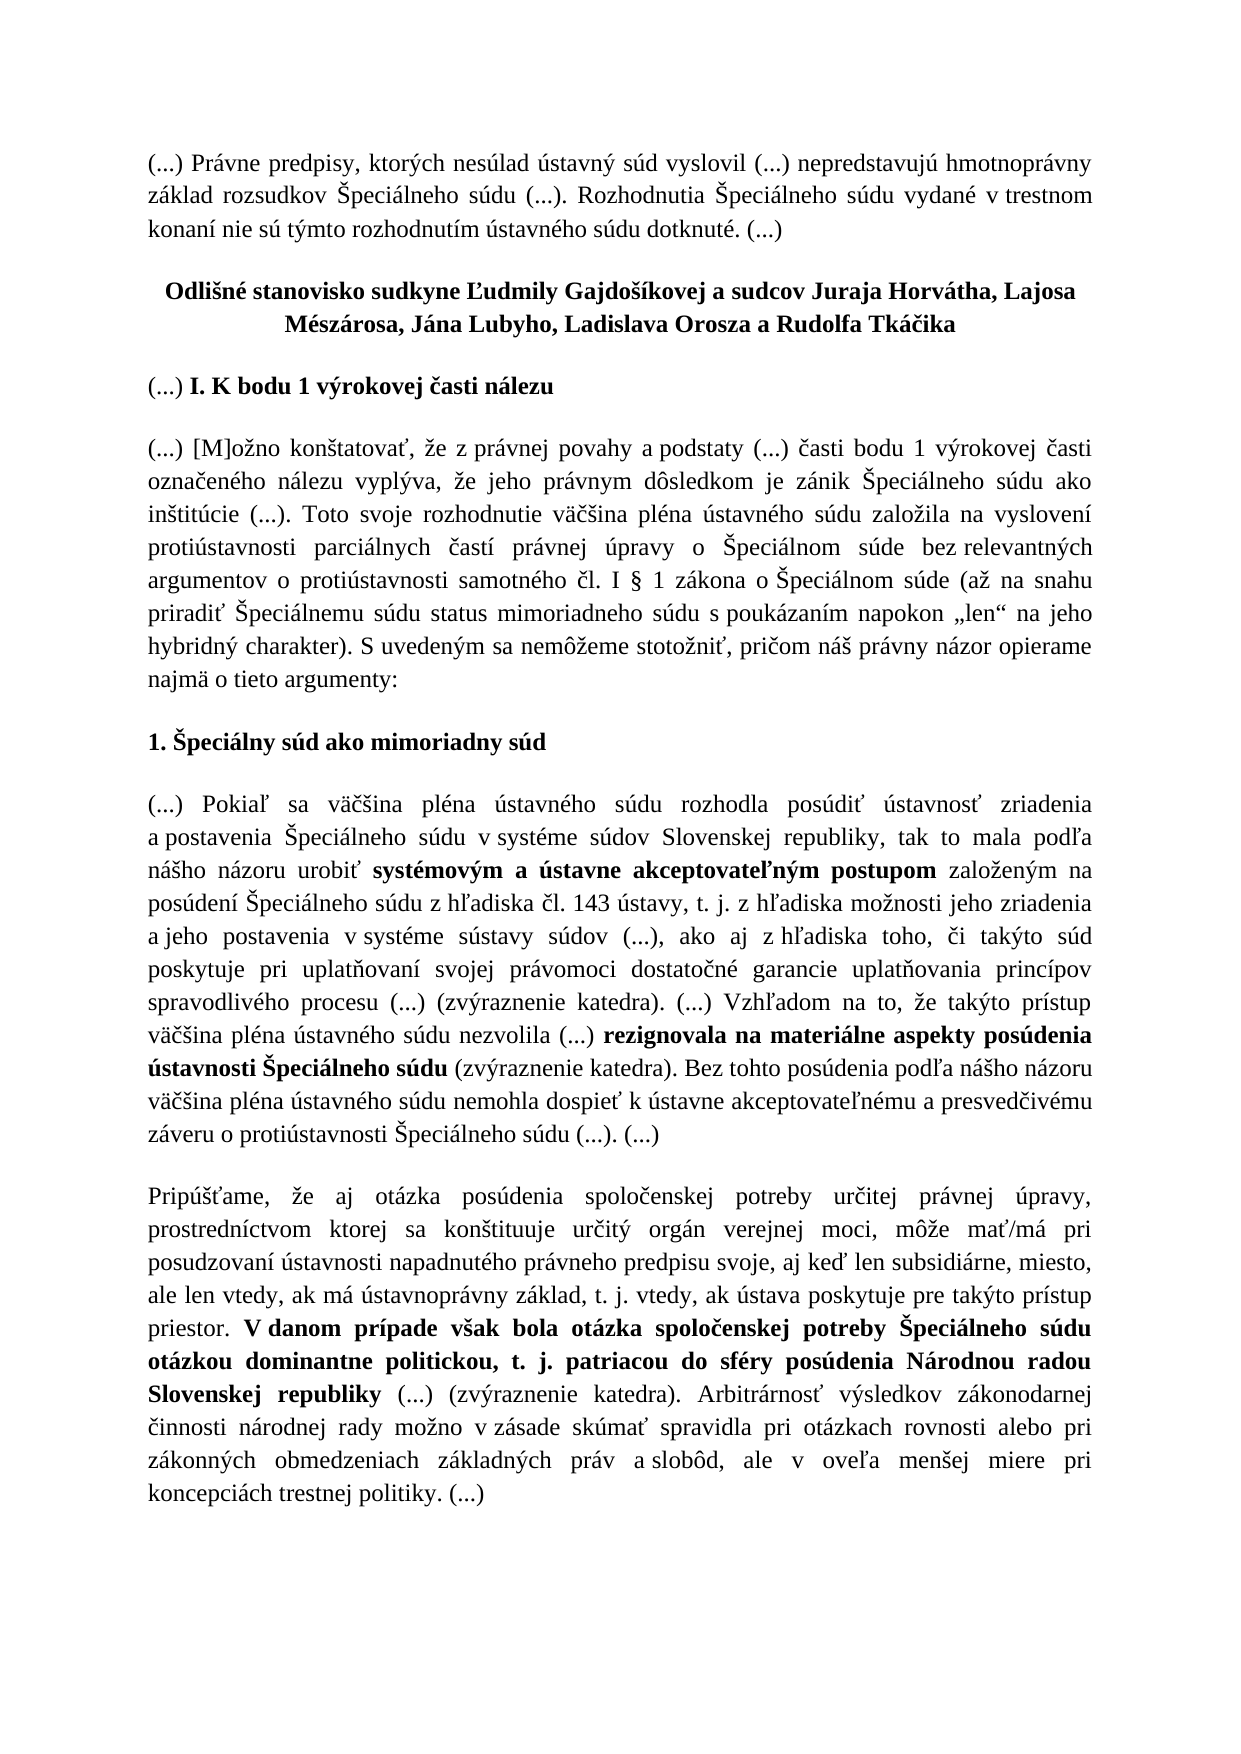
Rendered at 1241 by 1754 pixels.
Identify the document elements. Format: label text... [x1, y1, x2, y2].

text (...) Právne predpisy, ktorých nesúlad ústavný súd vyslovil (...) nepredstavujú hmotnoprávny základ rozsudkov Špeciálneho súdu (...). Rozhodnutia Špeciálneho súdu vydané v trestnom konaní nie sú týmto rozhodnutím ústavného súdu dotknuté. (...) [148, 148, 1093, 242]
text Odlišné stanovisko sudkyne Ľudmily Gajdošíkovej a sudcov Juraja Horvátha, Lajosa Mészárosa, Jána Lubyho, Ladislava Orosza a Rudolfa Tkáčika [148, 276, 1093, 338]
text (...) [M]ožno konštatovať, že z právnej povahy a podstaty (...) časti bodu 1 výrokovej časti označeného nálezu vyplýva, že jeho právnym dôsledkom je zánik Špeciálneho súdu ako inštitúcie (...). Toto svoje rozhodnutie väčšina pléna ústavného súdu založila na vyslovení protiústavnosti parciálnych častí právnej úpravy o Špeciálnom súde bez relevantných argumentov o protiústavnosti samotného čl. I § 1 zákona o Špeciálnom súde (až na snahu priradiť Špeciálnemu súdu status mimoriadneho súdu s poukázaním napokon „len“ na jeho hybridný charakter). S uvedeným sa nemôžeme stotožniť, pričom náš právny názor opierame najmä o tieto argumenty: [148, 433, 1093, 693]
text 1. Špeciálny súd ako mimoriadny súd [148, 727, 1093, 755]
text (...) Pokiaľ sa väčšina pléna ústavného súdu rozhodla posúdiť ústavnosť zriadenia a postavenia Špeciálneho súdu v systéme súdov Slovenskej republiky, tak to mala podľa nášho názoru urobiť systémovým a ústavne akceptovateľným postupom založeným na posúdení Špeciálneho súdu z hľadiska čl. 143 ústavy, t. j. z hľadiska možnosti jeho zriadenia a jeho postavenia v systéme sústavy súdov (...), ako aj z hľadiska toho, či takýto súd poskytuje pri uplatňovaní svojej právomoci dostatočné garancie uplatňovania princípov spravodlivého procesu (...) (zvýraznenie katedra). (...) Vzhľadom na to, že takýto prístup väčšina pléna ústavného súdu nezvolila (...) rezignovala na materiálne aspekty posúdenia ústavnosti Špeciálneho súdu (zvýraznenie katedra). Bez tohto posúdenia podľa nášho názoru väčšina pléna ústavného súdu nemohla dospieť k ústavne akceptovateľnému a presvedčivému záveru o protiústavnosti Špeciálneho súdu (...). (...) [148, 789, 1093, 1148]
text (...) I. K bodu 1 výrokovej časti nálezu [148, 371, 1093, 400]
text Pripúšťame, že aj otázka posúdenia spoločenskej potreby určitej právnej úpravy, prostredníctvom ktorej sa konštituuje určitý orgán verejnej moci, môže mať/má pri posudzovaní ústavnosti napadnutého právneho predpisu svoje, aj keď len subsidiárne, miesto, ale len vtedy, ak má ústavnoprávny základ, t. j. vtedy, ak ústava poskytuje pre takýto prístup priestor. V danom prípade však bola otázka spoločenskej potreby Špeciálneho súdu otázkou dominantne politickou, t. j. patriacou do sféry posúdenia Národnou radou Slovenskej republiky (...) (zvýraznenie katedra). Arbitrárnosť výsledkov zákonodarnej činnosti národnej rady možno v zásade skúmať spravidla pri otázkach rovnosti alebo pri zákonných obmedzeniach základných práv a slobôd, ale v oveľa menšej miere pri koncepciách trestnej politiky. (...) [148, 1181, 1093, 1507]
